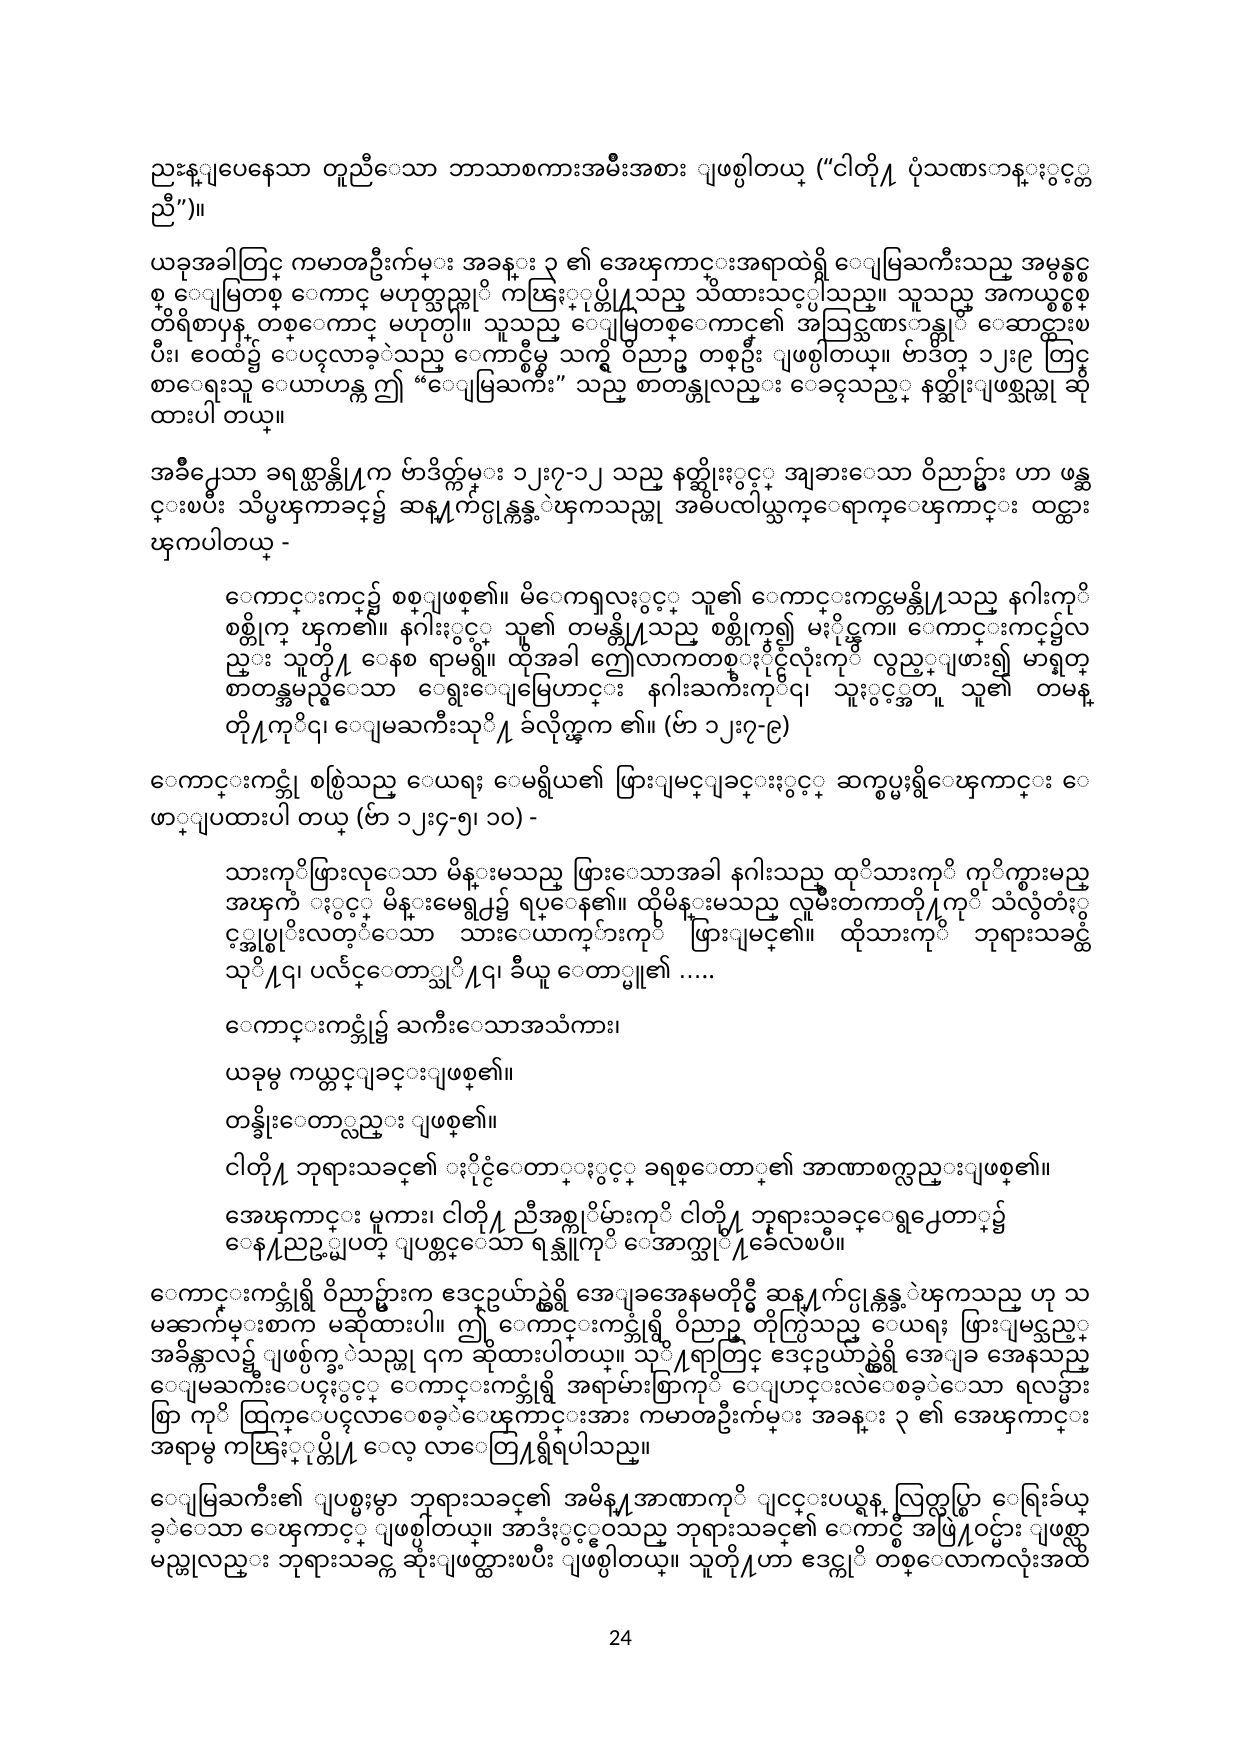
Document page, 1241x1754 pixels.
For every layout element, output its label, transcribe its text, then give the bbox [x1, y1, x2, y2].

text ယခုမွ ကယ္တင္ျခင္းျဖစ္၏။ [225, 1059, 1090, 1086]
text သားကုိဖြားလုေသာ မိန္းမသည္ ဖြားေသာအခါ နဂါးသည္ ထုိသားကုိ ကုိက္စားမည္အၾကံ ႏွင့္ မိန္းမေရွ႕၌ ရပ္ေန၏။ ထိုမိန္းမသည္ လူမ်ဳိးတကာတို႔ကုိ သံလွံတံႏွင့္အုပ္စုိးလတ့ံေသာ သားေယာက္်ားကုိ ဖြားျမင္၏။ ထိုသားကုိ ဘုရားသခင္ထံသုိ႔၎၊ ပလႅင္ေတာ္သုိ႔၎၊ ခ်ီယူ ေတာ္မူ၏ ….. [225, 859, 1090, 986]
text ေကာင္းကင္ဘုံ စစ္ပြဲသည္ ေယရႈ ေမရွိယ၏ ဖြားျမင္ျခင္းႏွင့္ ဆက္စပ္မႈရွိေၾကာင္း ေဖာ္ျပထားပါ တယ္ (ဗ်ာ ၁၂း၄-၅၊ ၁၀) - [150, 767, 1090, 833]
text ေကာင္းကင္ဘုံရွိ ဝိညာဥ္မ်ားက ဧဒင္ဥယ်ာဥ္ထဲရွိ အေျခအေနမတိုင္မွီ ဆန္႔က်င္ပုန္ကန္ခ့ဲၾကသည္ ဟု သမၼာက်မ္းစာက မဆိုထားပါ။ ဤ ေကာင္းကင္ဘုံရွိ ဝိညာဥ္ တိုက္ပြဲသည္ ေယရႈ ဖြားျမင္သည့္ အခ်ိန္ကာလ၌ ျဖစ္ပ်က္ခ့ဲသည္ဟု ၎က ဆိုထားပါတယ္။ သုိ႔ရာတြင္ ဧဒင္ဥယ်ာဥ္ထဲရွိ အေျခ အေနသည္ ေျမႀကီးေပၚႏွင့္ ေကာင္းကင္ဘုံရွိ အရာမ်ားစြာကုိ ေျပာင္းလဲေစခ့ဲေသာ ရလဒ္မ်ားစြာ ကုိ ထြက္ေပၚလာေစခ့ဲေၾကာင္းအား ကမာၻဦးက်မ္း အခန္း ၃ ၏ အေၾကာင္းအရာမွ ကၽြႏ္ုပ္တို႔ ေလ့ လာေတြ႔ရွိရပါသည္။ [150, 1280, 1090, 1460]
text ယခုအခါတြင္ ကမာၻဦးက်မ္း အခန္း ၃ ၏ အေၾကာင္းအရာထဲရွိ ေျမြႀကီးသည္ အမွန္စင္စစ္ ေျမြတစ္ ေကာင္ မဟုတ္သည္ကုိ ကၽြႏ္ုပ္တို႔သည္ သိထားသင့္ပါသည္။ သူသည္ အကယ္စင္စစ္ တိရိစာၦန္ တစ္ေကာင္ မဟုတ္ပါ။ သူသည္ ေျမြတစ္ေကာင္၏ အသြင္သဏၭာန္ကုိ ေဆာင္ထားၿပီး၊ ဧဝထံ၌ ေပၚလာခ့ဲသည္ ေကာင္စီမွ သက္ရွိ ဝိညာဥ္ တစ္ဦး ျဖစ္ပါတယ္။ ဗ်ာဒိတ္ ၁၂း၉ တြင္ စာေရးသူ ေယာဟန္က ဤ “ေျမြႀကီး” သည္ စာတန္ဟုလည္း ေခၚသည့္ နတ္ဆိုးျဖစ္သည္ဟု ဆိုထားပါ တယ္။ [150, 249, 1090, 429]
text တန္ခိုးေတာ္လည္း ျဖစ္၏။ [225, 1107, 1090, 1134]
text အေၾကာင္း မူကား၊ ငါတို႔ ညီအစ္ကုိမ်ားကုိ ငါတို႔ ဘုရားသခင္ေရွ႕ေတာ္၌ [225, 1202, 1090, 1229]
text ေန႔ညဥ့္မျပတ္ ျပစ္တင္ေသာ ရန္သူကုိ ေအာက္သုိ႔ခ်ေလၿပီ။ [225, 1229, 1090, 1255]
text အခ်ဳိ႕ေသာ ခရစ္ယာန္တို႔က ဗ်ာဒိတ္က်မ္း ၁၂း၇-၁၂ သည္ နတ္ဆိုးႏွင့္ အျခားေသာ ဝိညာဥ္မ်ား ဟာ ဖန္ဆင္းၿပီး သိပ္မၾကာခင္၌ ဆန္႔က်င္ပုန္ကန္ခ့ဲၾကသည္ဟု အဓိပၸါယ္သက္ေရာက္ေၾကာင္း ထင္ထားၾကပါတယ္ - [150, 454, 1090, 558]
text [150, 1485, 1090, 1573]
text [150, 150, 1090, 223]
text ေကာင္းကင္၌ စစ္ျဖစ္၏။ မိေကၡလႏွင့္ သူ၏ ေကာင္းကင္တမန္တို႔သည္ နဂါးကုိ စစ္တိုက္ ၾက၏။ နဂါးႏွင့္ သူ၏ တမန္တို႔သည္ စစ္တိုက္၍ မႏိုင္ၾက။ ေကာင္းကင္၌လည္း သူတို႔ ေနစ ရာမရွိ။ ထိုအခါ ဤေလာကတစ္ႏိုင္ငံလုံးကုိ လွည့္ျဖား၍ မာရ္နတ္ စာတန္အမည္ရွိေသာ ေရွးေျမြေဟာင္း နဂါးႀကီးကုိ၎၊ သူႏွင့္အတူ သူ၏ တမန္တို႔ကုိ၎၊ ေျမႀကီးသုိ႔ ခ်လိုက္ၾက ၏။ (ဗ်ာ ၁၂း၇-၉) [225, 583, 1090, 741]
text ငါတို႔ ဘုရားသခင္၏ ႏိုင္ငံေတာ္ႏွင့္ ခရစ္ေတာ္၏ အာဏာစက္လည္းျဖစ္၏။ [225, 1154, 1090, 1181]
text ေကာင္းကင္ဘုံ၌ ႀကီးေသာအသံကား၊ [225, 1012, 1090, 1039]
